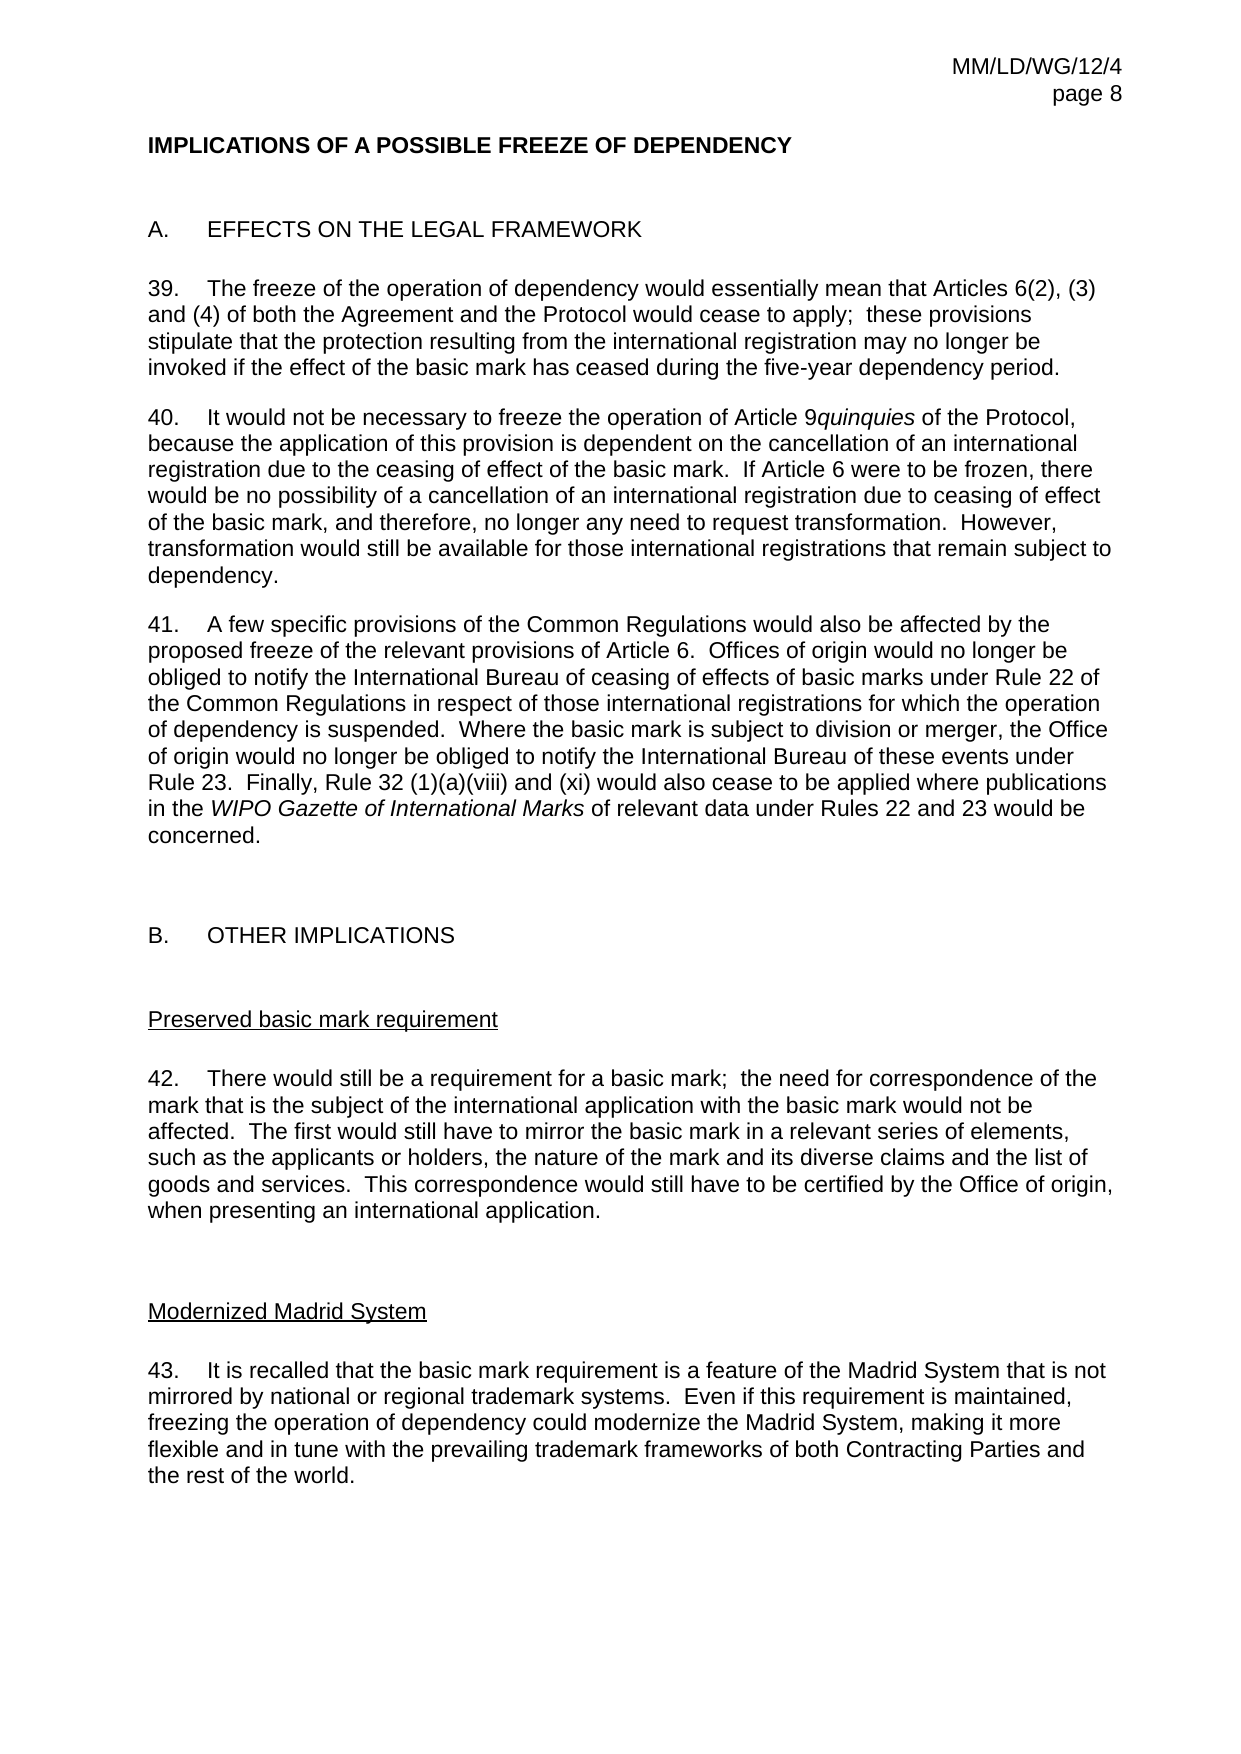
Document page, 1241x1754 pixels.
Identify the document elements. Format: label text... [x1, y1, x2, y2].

text The freeze of the operation of dependency would essentially mean that Articles 6(2), (3) and (4) of both the Agreement and the Protocol would cease to apply; these provisions stipulate that the protection resulting from the international registration may no longer be invoked if the effect of the basic mark has ceased during the five-year dependency period. [148, 275, 1122, 381]
subtitle Preserved basic mark requirement [148, 1006, 1122, 1033]
text There would still be a requirement for a basic mark; the need for correspondence of the mark that is the subject of the international application with the basic mark would not be affected. The first would still have to mirror the basic mark in a relevant series of elements, such as the applicants or holders, the nature of the mark and its diverse claims and the list of goods and services. This correspondence would still have to be certified by the Office of origin, when presenting an international application. [148, 1065, 1122, 1223]
text A few specific provisions of the Common Regulations would also be affected by the proposed freeze of the relevant provisions of Article 6. Offices of origin would no longer be obliged to notify the International Bureau of ceasing of effects of basic marks under Rule 22 of the Common Regulations in respect of those international registrations for which the operation of dependency is suspended. Where the basic mark is subject to division or merger, the Office of origin would no longer be obliged to notify the International Bureau of these events under Rule 23. Finally, Rule 32 (1)(a)(viii) and (xi) would also cease to be applied where publications in the WIPO Gazette of International Marks of relevant data under Rules 22 and 23 would be concerned. [148, 611, 1122, 848]
text It would not be necessary to freeze the operation of Article 9quinquies of the Protocol, because the application of this provision is dependent on the cancellation of an international registration due to the ceasing of effect of the basic mark. If Article 6 were to be frozen, there would be no possibility of a cancellation of an international registration due to ceasing of effect of the basic mark, and therefore, no longer any need to request transformation. However, transformation would still be available for those international registrations that remain subject to dependency. [148, 403, 1122, 588]
subtitle Modernized Madrid System [148, 1298, 1122, 1324]
subtitle IMPLICATIONS OF A POSSIBLE FREEZE OF DEPENDENCY [148, 132, 1122, 158]
text It is recalled that the basic mark requirement is a feature of the Madrid System that is not mirrored by national or regional trademark systems. Even if this requirement is maintained, freezing the operation of dependency could modernize the Madrid System, making it more flexible and in tune with the prevailing trademark frameworks of both Contracting Parties and the rest of the world. [148, 1357, 1122, 1488]
subtitle a. Effects on the legal framework [148, 216, 1122, 242]
subtitle b. OTHER IMPLICATIONS [148, 922, 1122, 949]
